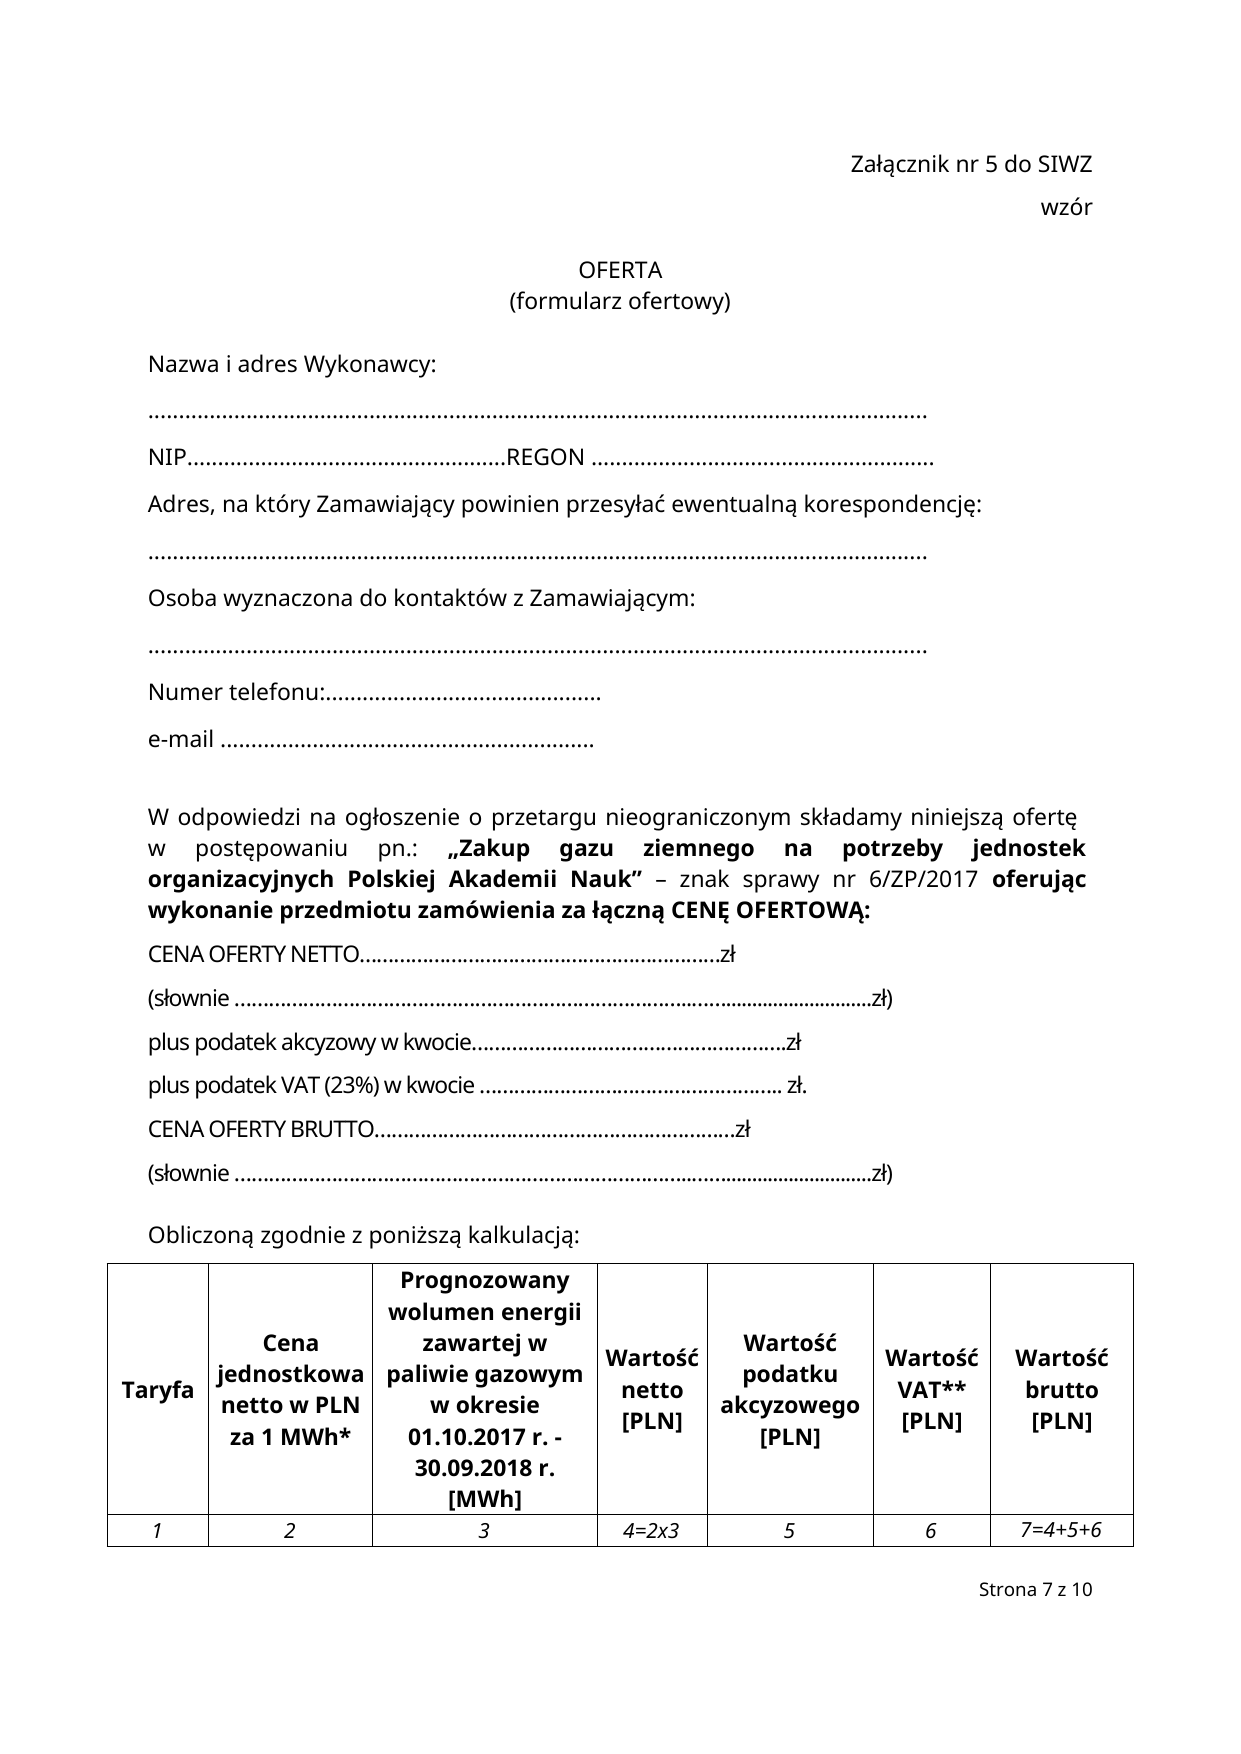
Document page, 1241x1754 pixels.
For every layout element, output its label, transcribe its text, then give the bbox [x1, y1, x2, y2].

text plus podatek akcyzowy w kwocie……………………………………………….zł [148, 1026, 1093, 1057]
text CENA OFERTY BRUTTO………………………………………………………zł [148, 1113, 1093, 1144]
text (formularz ofertowy) [148, 285, 1093, 316]
text wzór [811, 191, 1093, 223]
text e-mail ............................................................. [148, 723, 1093, 754]
table_header Prognozowany wolumen energii zawartej w paliwie gazowym w okresie 01.10.2017 r. - 30.09.2018 r. [MWh] [373, 1264, 597, 1514]
text NIP....................................................REGON …..................................................... [148, 441, 1085, 473]
text (słownie ……………………………………………………………………..……............................zł) [148, 1157, 1093, 1188]
table_cell 6 [874, 1515, 990, 1546]
text Numer telefonu:............................................. [148, 676, 1093, 707]
table_header Wartość VAT** [PLN] [874, 1264, 990, 1514]
text plus podatek VAT (23%) w kwocie …………………………………………….. zł. [148, 1069, 1093, 1101]
table_header Wartość netto [PLN] [598, 1264, 707, 1514]
text Nazwa i adres Wykonawcy: [148, 348, 1093, 379]
text OFERTA [148, 254, 1093, 285]
table_cell 2 [209, 1515, 372, 1546]
text ............................................................................................................................... [148, 394, 1085, 426]
text Obliczoną zgodnie z poniższą kalkulacją: [148, 1219, 1093, 1251]
text (słownie ……………………………………………………………………..……............................zł) [148, 982, 1093, 1013]
text Załącznik nr 5 do SIWZ [148, 148, 1093, 179]
table_header Wartość brutto [PLN] [991, 1264, 1133, 1514]
text Osoba wyznaczona do kontaktów z Zamawiającym: [148, 582, 1093, 613]
table_header Cena jednostkowa netto w PLN za 1 MWh* [209, 1264, 372, 1514]
table_cell 1 [108, 1515, 208, 1546]
text ............................................................................................................................... [148, 629, 1085, 660]
table_header Taryfa [108, 1264, 208, 1514]
table_cell 5 [708, 1515, 873, 1546]
text ............................................................................................................................... [148, 535, 1085, 566]
table_cell 7=4+5+6 [991, 1515, 1133, 1546]
text W odpowiedzi na ogłoszenie o przetargu nieograniczonym składamy niniejszą ofertę w postępowaniu pn.: „Zakup gazu ziemnego na potrzeby jednostek organizacyjnych Polskiej Akademii Nauk” – znak sprawy nr 6/ZP/2017 oferując wykonanie przedmiotu zamówienia za łączną CENĘ OFERTOWĄ: [148, 801, 1087, 926]
table_cell 4=2x3 [598, 1515, 707, 1546]
table_cell 3 [373, 1515, 597, 1546]
text CENA OFERTY NETTO………………………………………………………zł [148, 938, 1093, 969]
table_header Wartość podatku akcyzowego [PLN] [708, 1264, 873, 1514]
text Adres, na który Zamawiający powinien przesyłać ewentualną korespondencję: [148, 488, 1093, 519]
